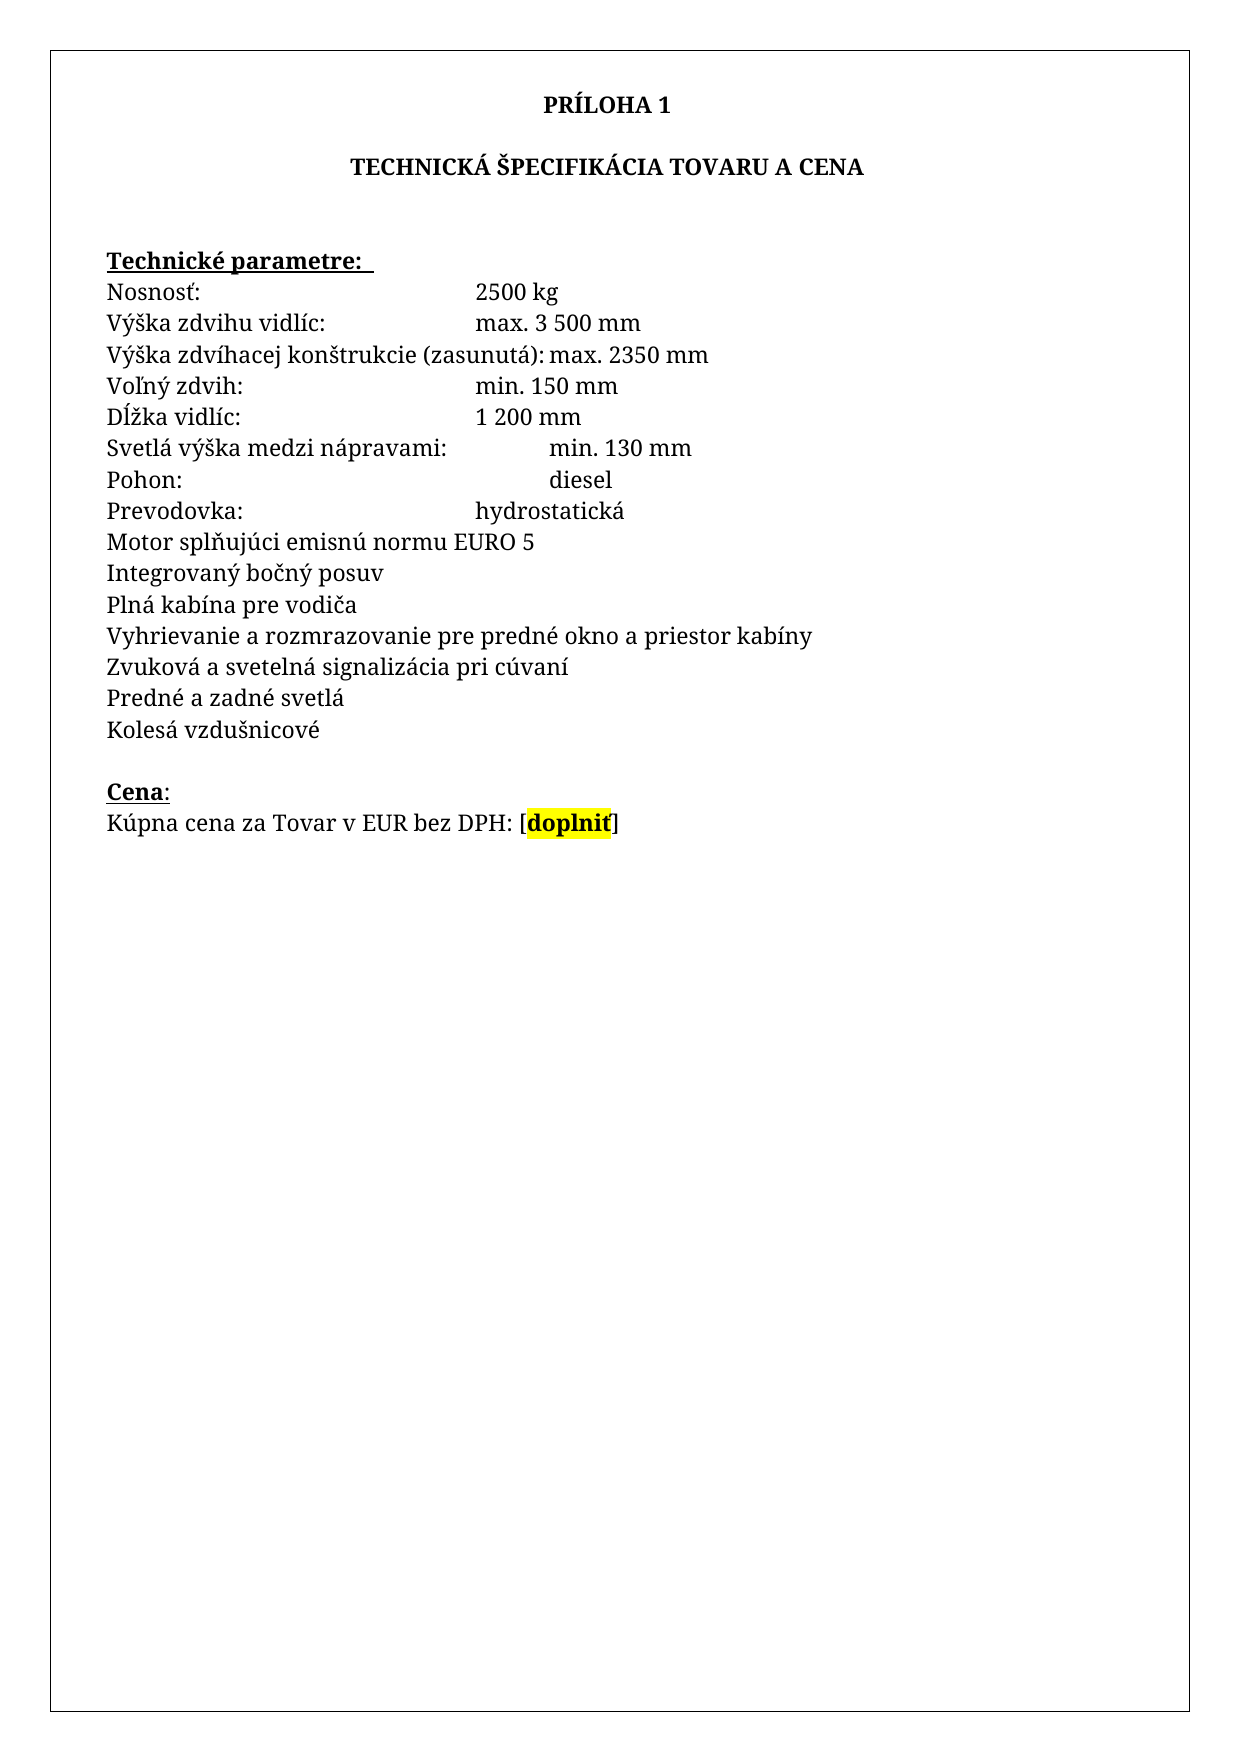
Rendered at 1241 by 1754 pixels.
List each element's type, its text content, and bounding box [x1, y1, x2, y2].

text Plná kabína pre vodiča [106, 589, 1108, 620]
text Cena: [106, 776, 1108, 807]
text Kolesá vzdušnicové [106, 714, 1108, 745]
text Pohon: diesel [106, 464, 1108, 495]
text PRÍLOHA 1 [106, 89, 1108, 120]
text Dĺžka vidlíc: 1 200 mm [106, 401, 1108, 432]
text Vyhrievanie a rozmrazovanie pre predné okno a priestor kabíny [106, 620, 1108, 651]
text Integrovaný bočný posuv [106, 557, 1108, 589]
text TECHNICKÁ ŠPECIFIKÁCIA TOVARU A CENA [106, 151, 1108, 182]
text Výška zdvíhacej konštrukcie (zasunutá): max. 2350 mm [106, 339, 1108, 370]
text Svetlá výška medzi nápravami: min. 130 mm [106, 432, 1108, 464]
text Motor splňujúci emisnú normu EURO 5 [106, 526, 1108, 557]
text Výška zdvihu vidlíc: max. 3 500 mm [106, 307, 1108, 339]
text Voľný zdvih: min. 150 mm [106, 370, 1108, 401]
text Prevodovka: hydrostatická [106, 495, 1108, 526]
text Kúpna cena za Tovar v EUR bez DPH: [doplniť] [106, 807, 1108, 839]
text Technické parametre: [106, 245, 1108, 276]
text Zvuková a svetelná signalizácia pri cúvaní [106, 651, 1108, 682]
text Predné a zadné svetlá [106, 682, 1108, 714]
text Nosnosť: 2500 kg [106, 276, 1108, 307]
